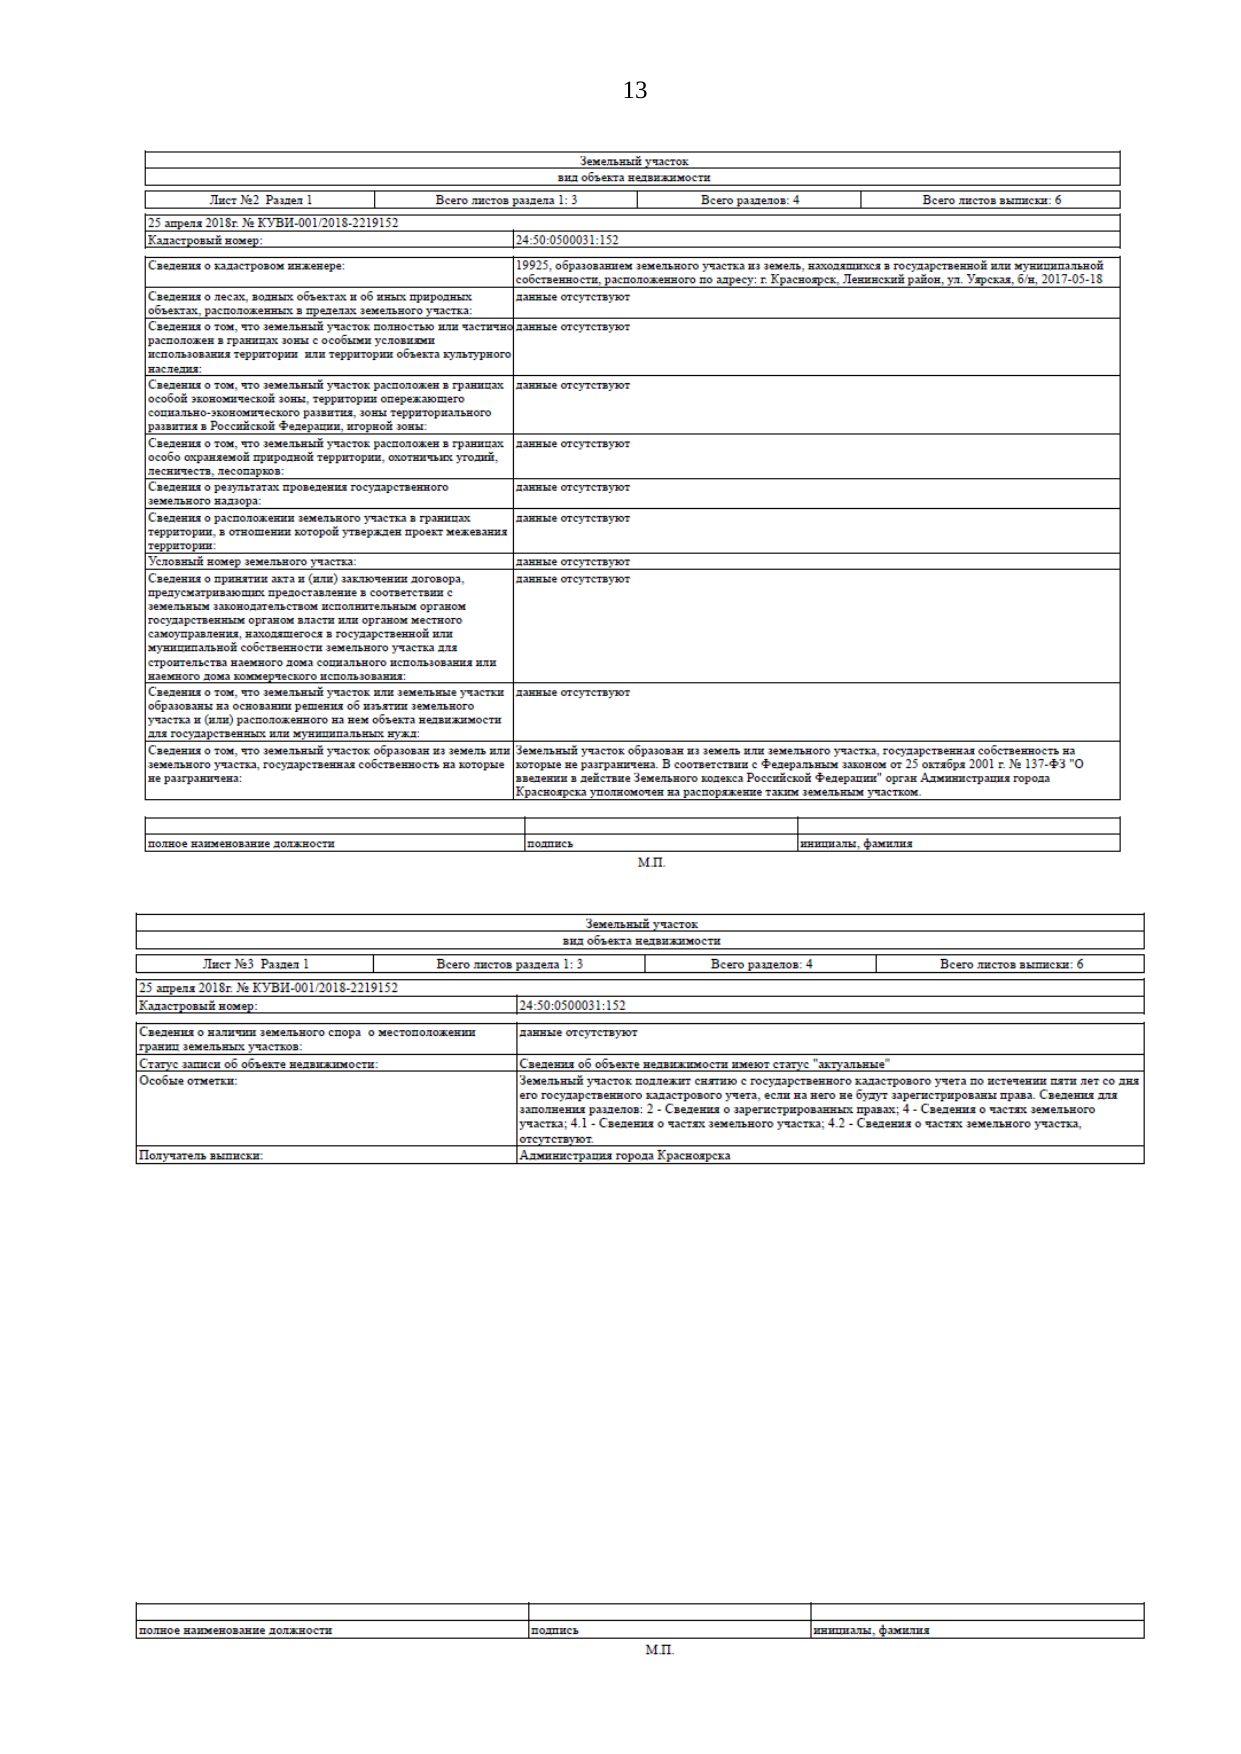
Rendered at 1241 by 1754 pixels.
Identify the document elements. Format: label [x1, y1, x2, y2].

picture [118, 889, 1152, 1665]
picture [132, 132, 1138, 884]
